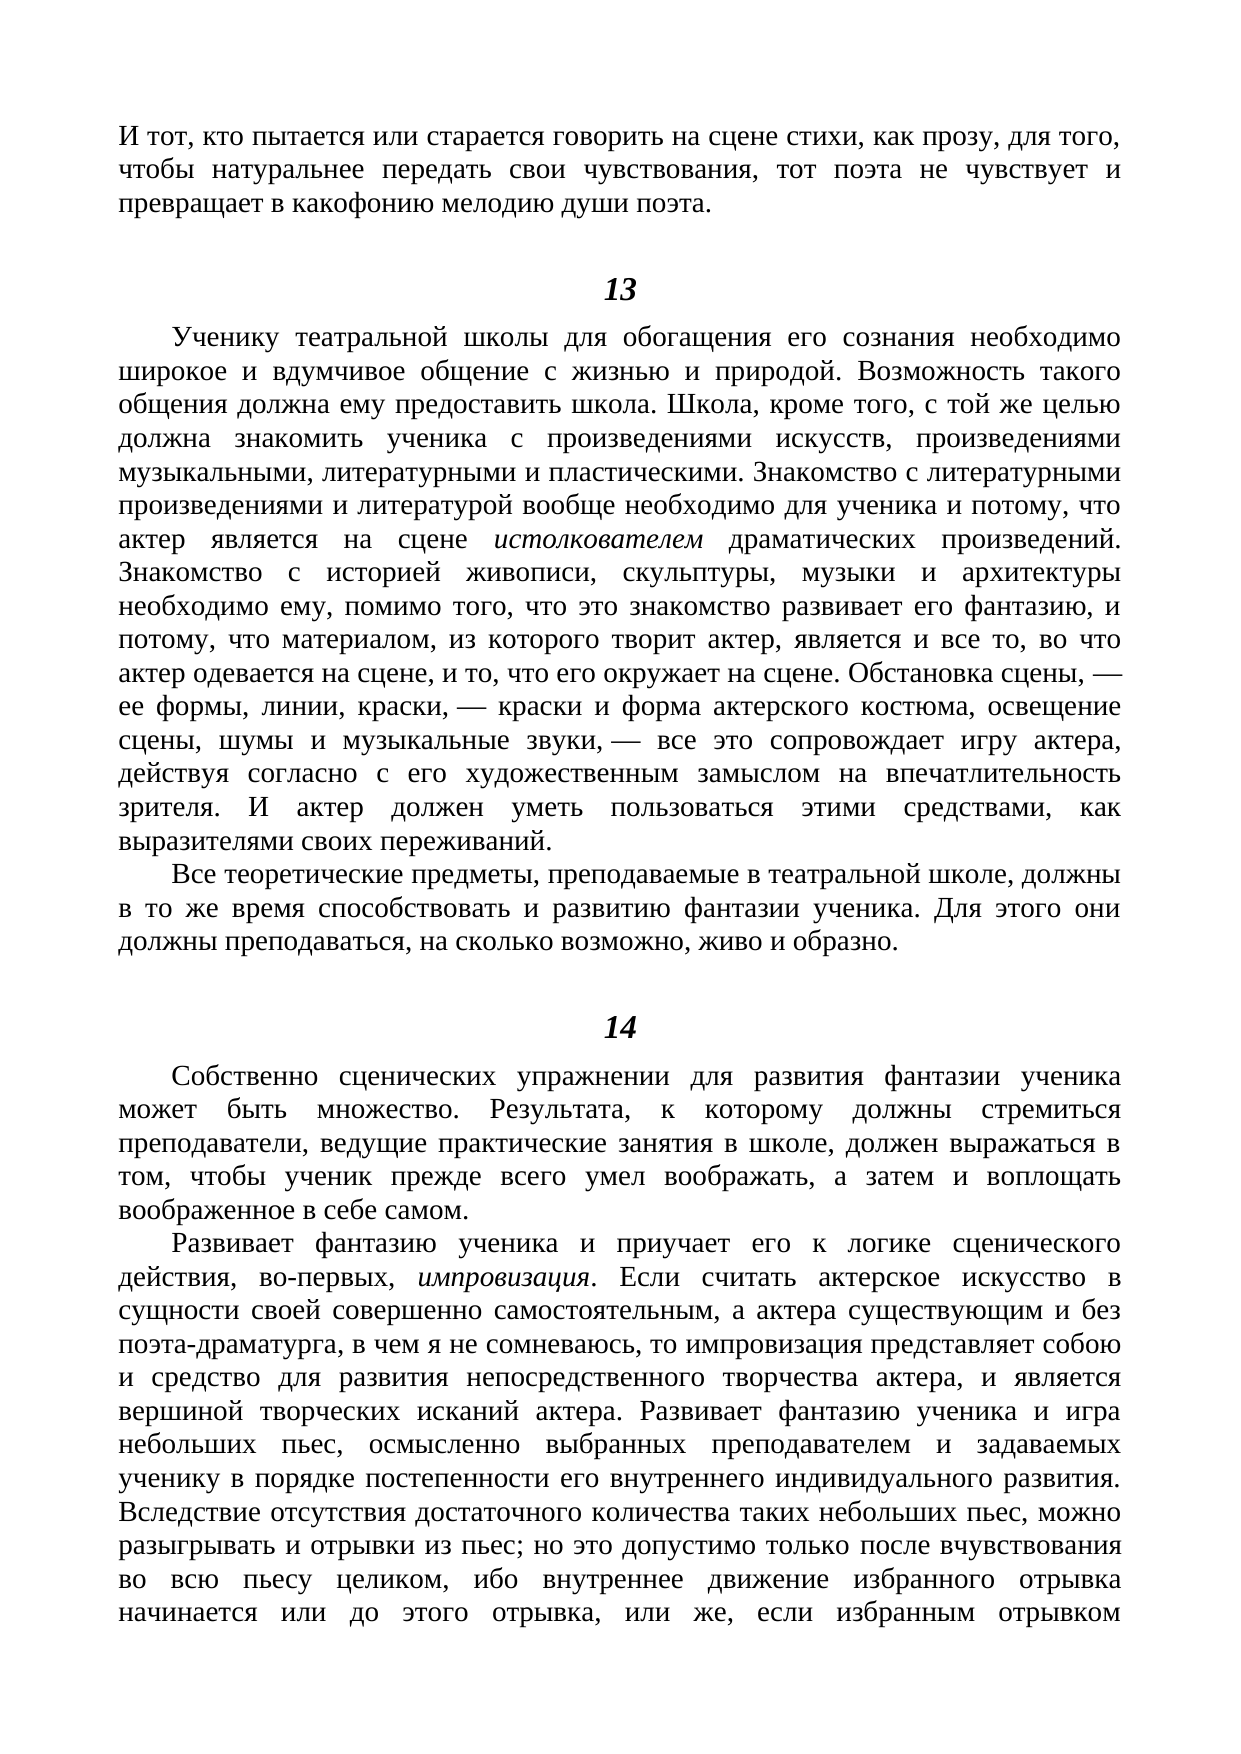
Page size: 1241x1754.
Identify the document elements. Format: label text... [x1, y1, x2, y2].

text Все теоретические предметы, преподаваемые в театральной школе, должны в то же время способствовать и развитию фантазии ученика. Для этого они должны преподаваться, на сколько возможно, живо и образно. [118, 856, 1122, 957]
text Собственно сценических упражнении для развития фантазии ученика может быть множество. Результата, к которому должны стремиться преподаватели, ведущие практические занятия в школе, должен выражаться в том, чтобы ученик прежде всего умел воображать, а затем и воплощать воображенное в себе самом. [118, 1058, 1122, 1225]
subtitle 14 [118, 1007, 1122, 1045]
subtitle 13 [118, 269, 1122, 307]
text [118, 118, 1122, 219]
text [118, 1225, 1122, 1628]
text Ученику театральной школы для обогащения его сознания необходимо широкое и вдумчивое общение с жизнью и природой. Возможность такого общения должна ему предоставить школа. Школа, кроме того, с той же целью должна знакомить ученика с произведениями искусств, произведениями музыкальными, литературными и пластическими. Знакомство с литературными произведениями и литературой вообще необходимо для ученика и потому, что актер является на сцене истолкователем драматических произведений. Знакомство с историей живописи, скульптуры, музыки и архитектуры необходимо ему, помимо того, что это знакомство развивает его фантазию, и потому, что материалом, из которого творит актер, является и все то, во что актер одевается на сцене, и то, что его окружает на сцене. Обстановка сцены, — ее формы, линии, краски, — краски и форма актерского костюма, освещение сцены, шумы и музыкальные звуки, — все это сопровождает игру актера, действуя согласно с его художественным замыслом на впечатлительность {61} зрителя. И актер должен уметь пользоваться этими средствами, как выразителями своих переживаний. [118, 319, 1122, 856]
